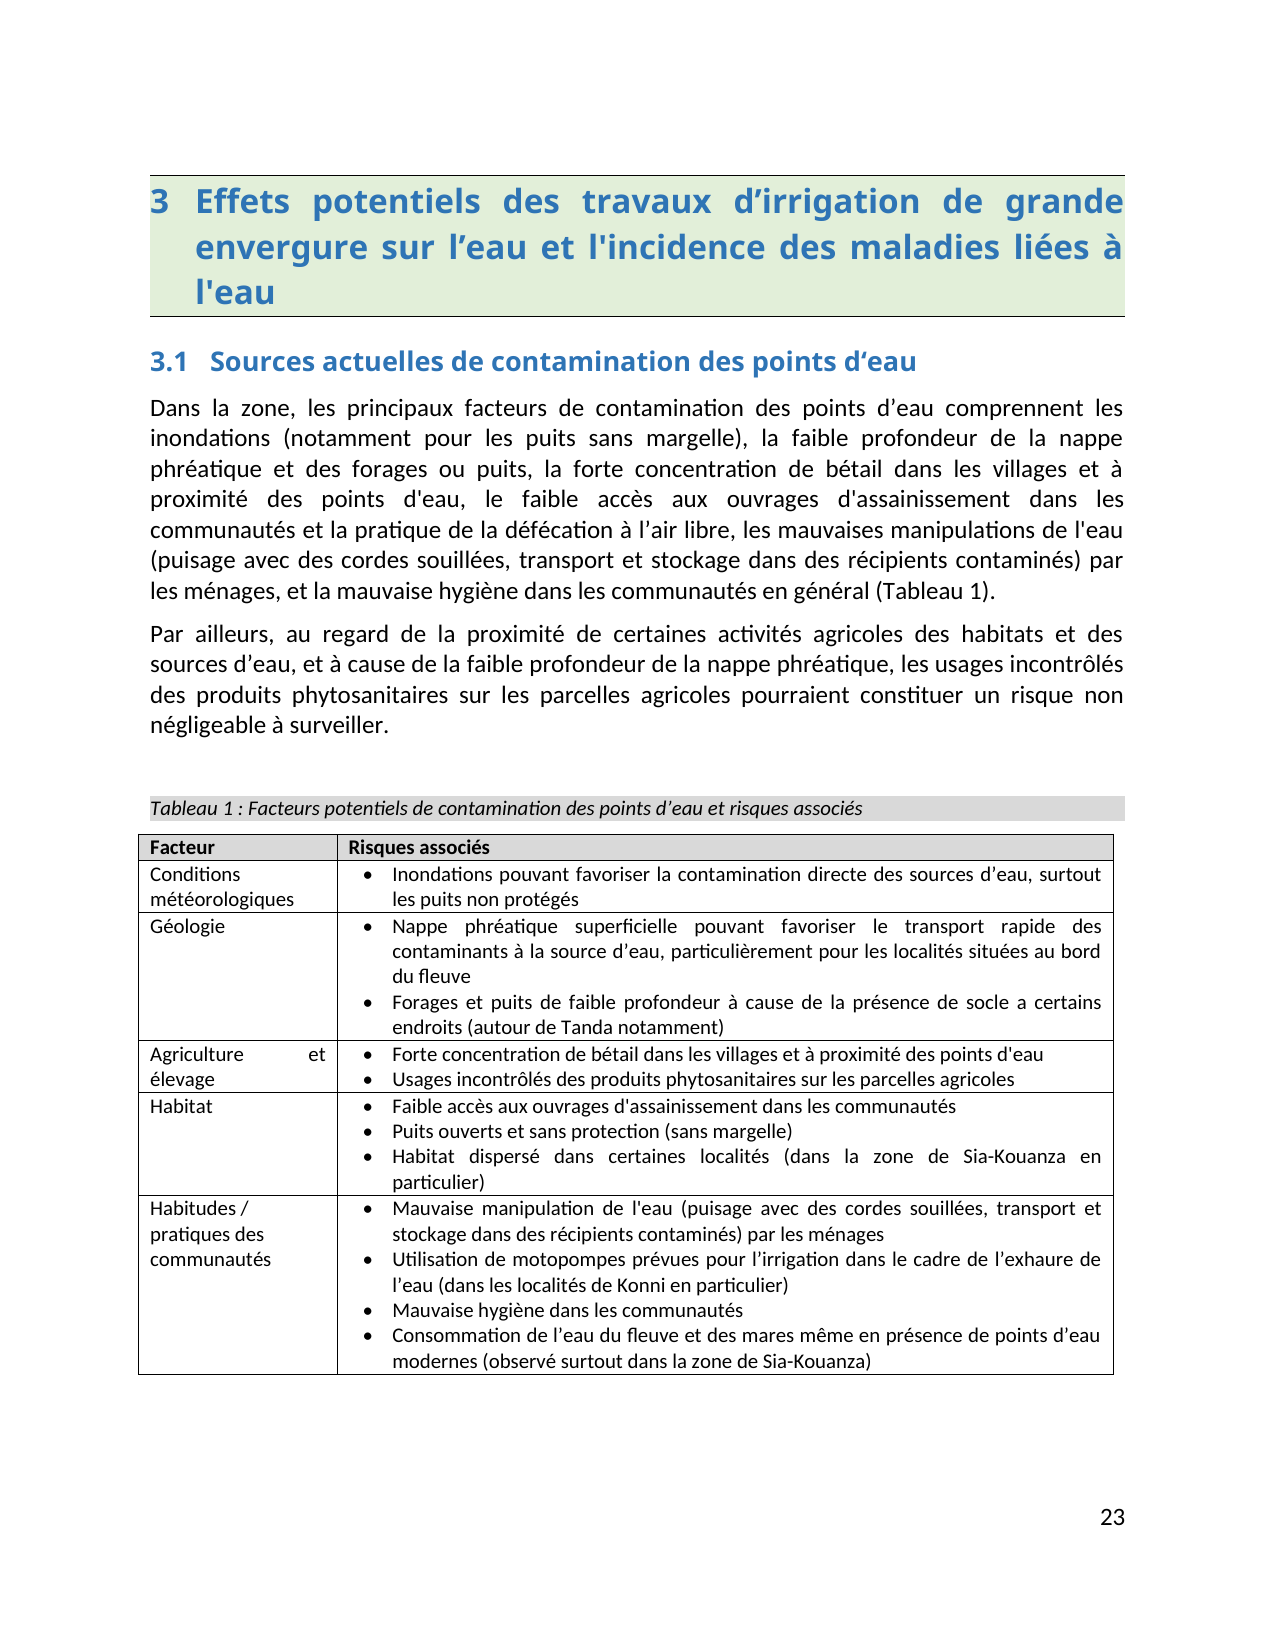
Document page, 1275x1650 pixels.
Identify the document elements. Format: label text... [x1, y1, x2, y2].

table_header Facteur [139, 835, 337, 860]
subtitle Sources actuelles de contamination des points d‘eau [150, 342, 1125, 379]
text Tableau 1 : Facteurs potentiels de contamination des points d’eau et risques associés [150, 796, 1125, 821]
table_cell Nappe phréatique superficielle pouvant favoriser le transport rapide des contaminants à la source d’eau, particulièrement pour les localités situées au bord du fleuve Forages et puits de faible profondeur à cause de la présence de socle a certains endroits (autour de Tanda notamment) [338, 913, 1113, 1040]
table_cell Géologie [139, 913, 337, 1040]
table_cell Forte concentration de bétail dans les villages et à proximité des points d'eau Usages incontrôlés des produits phytosanitaires sur les parcelles agricoles [338, 1041, 1113, 1092]
text Dans la zone, les principaux facteurs de contamination des points d’eau comprennent les inondations (notamment pour les puits sans margelle), la faible profondeur de la nappe phréatique et des forages ou puits, la forte concentration de bétail dans les villages et à proximité des points d'eau, le faible accès aux ouvrages d'assainissement dans les communautés et la pratique de la défécation à l’air libre, les mauvaises manipulations de l'eau (puisage avec des cordes souillées, transport et stockage dans des récipients contaminés) par les ménages, et la mauvaise hygiène dans les communautés en général (Tableau 1). [150, 392, 1125, 606]
table_cell Habitudes / pratiques des communautés [139, 1196, 337, 1373]
table_cell Habitat [139, 1093, 337, 1194]
table_cell Agriculture et élevage [139, 1041, 337, 1092]
table_cell Mauvaise manipulation de l'eau (puisage avec des cordes souillées, transport et stockage dans des récipients contaminés) par les ménages Utilisation de motopompes prévues pour l’irrigation dans le cadre de l’exhaure de l’eau (dans les localités de Konni en particulier) Mauvaise hygiène dans les communautés Consommation de l’eau du fleuve et des mares même en présence de points d’eau modernes (observé surtout dans la zone de Sia-Kouanza) [338, 1196, 1113, 1373]
table_header Risques associés [338, 835, 1113, 860]
table_cell Faible accès aux ouvrages d'assainissement dans les communautés Puits ouverts et sans protection (sans margelle) Habitat dispersé dans certaines localités (dans la zone de Sia-Kouanza en particulier) [338, 1093, 1113, 1194]
subtitle Effets potentiels des travaux d’irrigation de grande envergure sur l’eau et l'incidence des maladies liées à l'eau [150, 176, 1125, 316]
text Par ailleurs, au regard de la proximité de certaines activités agricoles des habitats et des sources d’eau, et à cause de la faible profondeur de la nappe phréatique, les usages incontrôlés des produits phytosanitaires sur les parcelles agricoles pourraient constituer un risque non négligeable à surveiller. [150, 618, 1125, 740]
table_cell Inondations pouvant favoriser la contamination directe des sources d’eau, surtout les puits non protégés [338, 861, 1113, 912]
table_cell Conditions météorologiques [139, 861, 337, 912]
